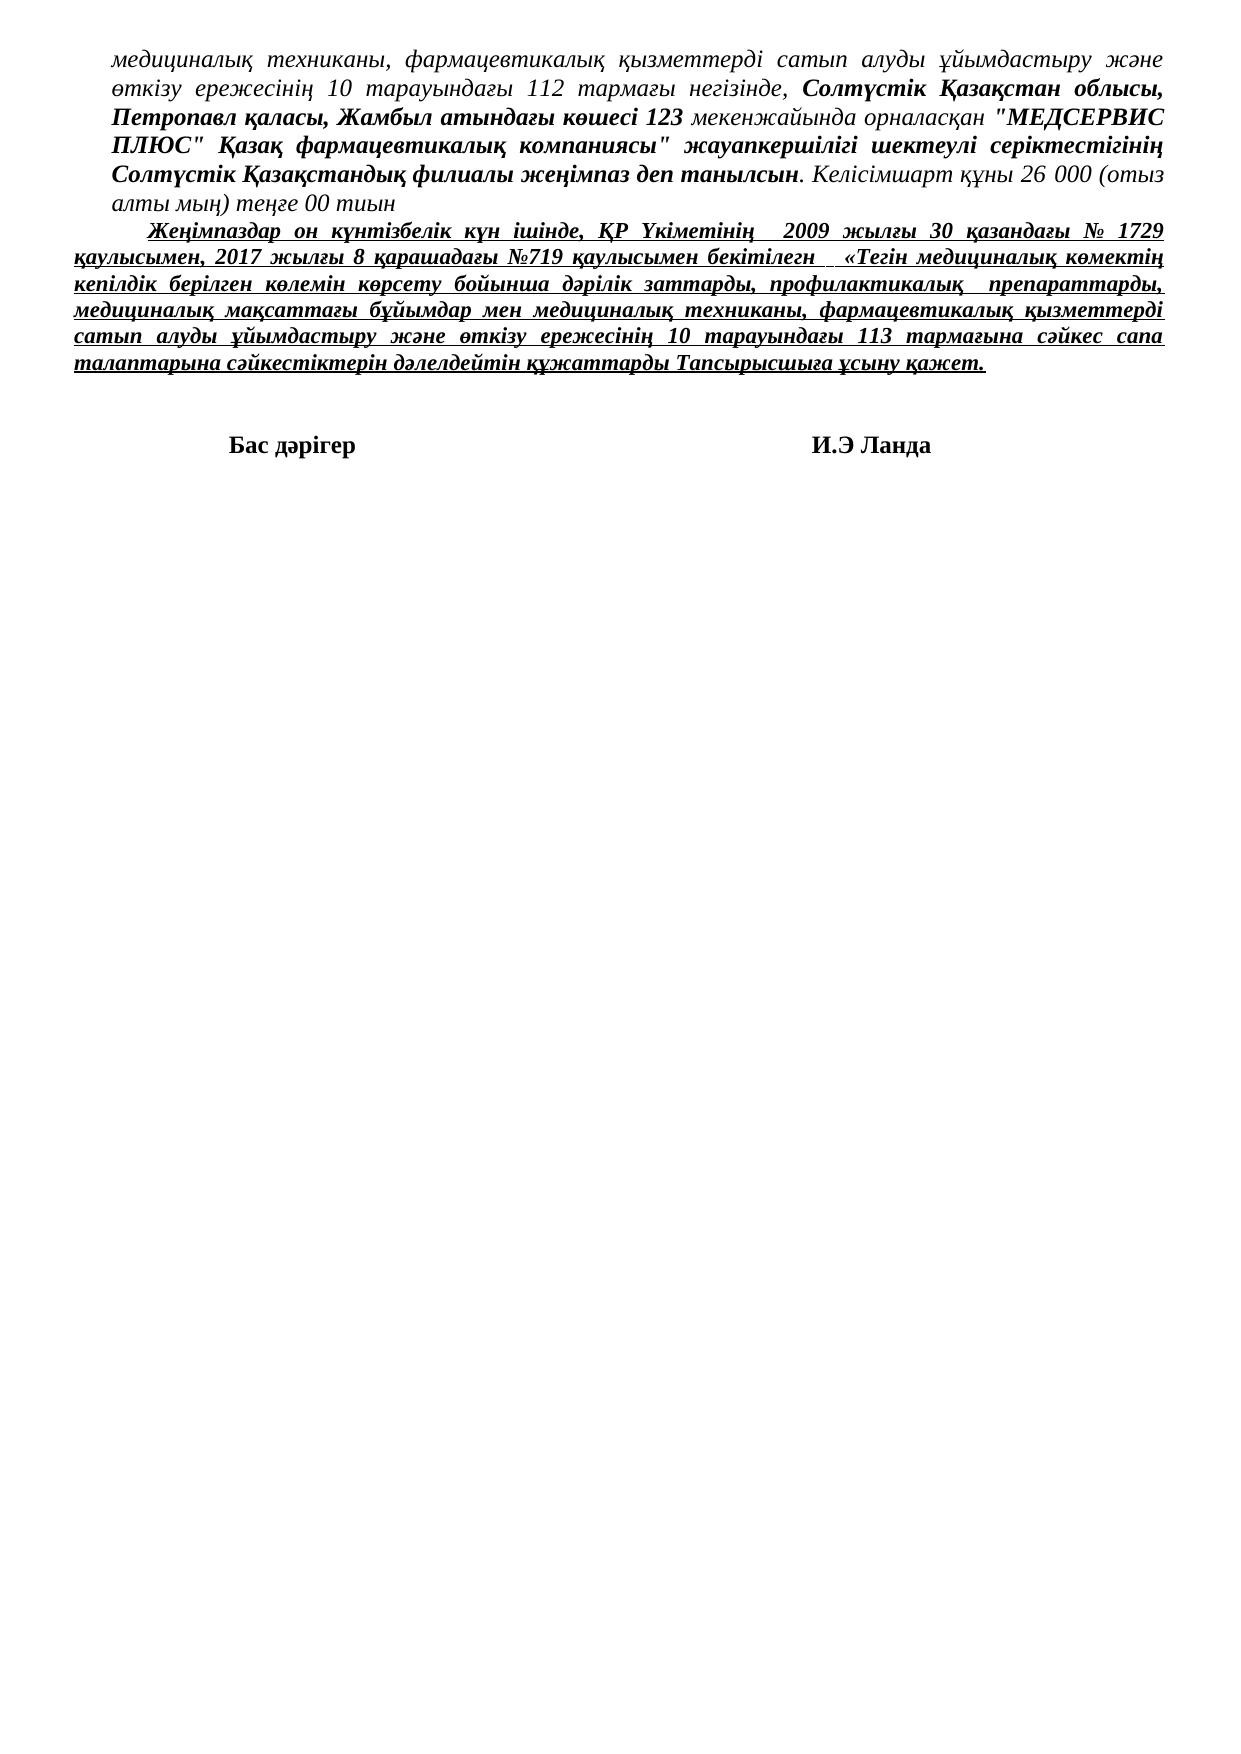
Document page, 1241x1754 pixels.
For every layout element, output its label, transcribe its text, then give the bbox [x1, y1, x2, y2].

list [111, 44, 1167, 217]
list Бас дәрігер И.Э Ланда [0, 430, 1167, 459]
list Жеңімпаздар он күнтізбелік күн ішінде, ҚР Үкіметінің 2009 жылғы 30 қазандағы № 1729 қаулысымен, 2017 жылғы 8 қарашадағы №719 қаулысымен бекітілегн «Тегін медициналық көмектің кепілдік берілген көлемін көрсету бойынша дәрілік заттарды, профилактикалық препараттарды, медициналық мақсаттағы бұйымдар мен медициналық техниканы, фармацевтикалық қызметтерді сатып алуды ұйымдастыру және өткізу ережесінің 10 тарауындағы 113 тармағына сәйкес сапа талаптарына сәйкестіктерін дәлелдейтін құжаттарды Тапсырысшыға ұсыну қажет. [74, 217, 1167, 375]
